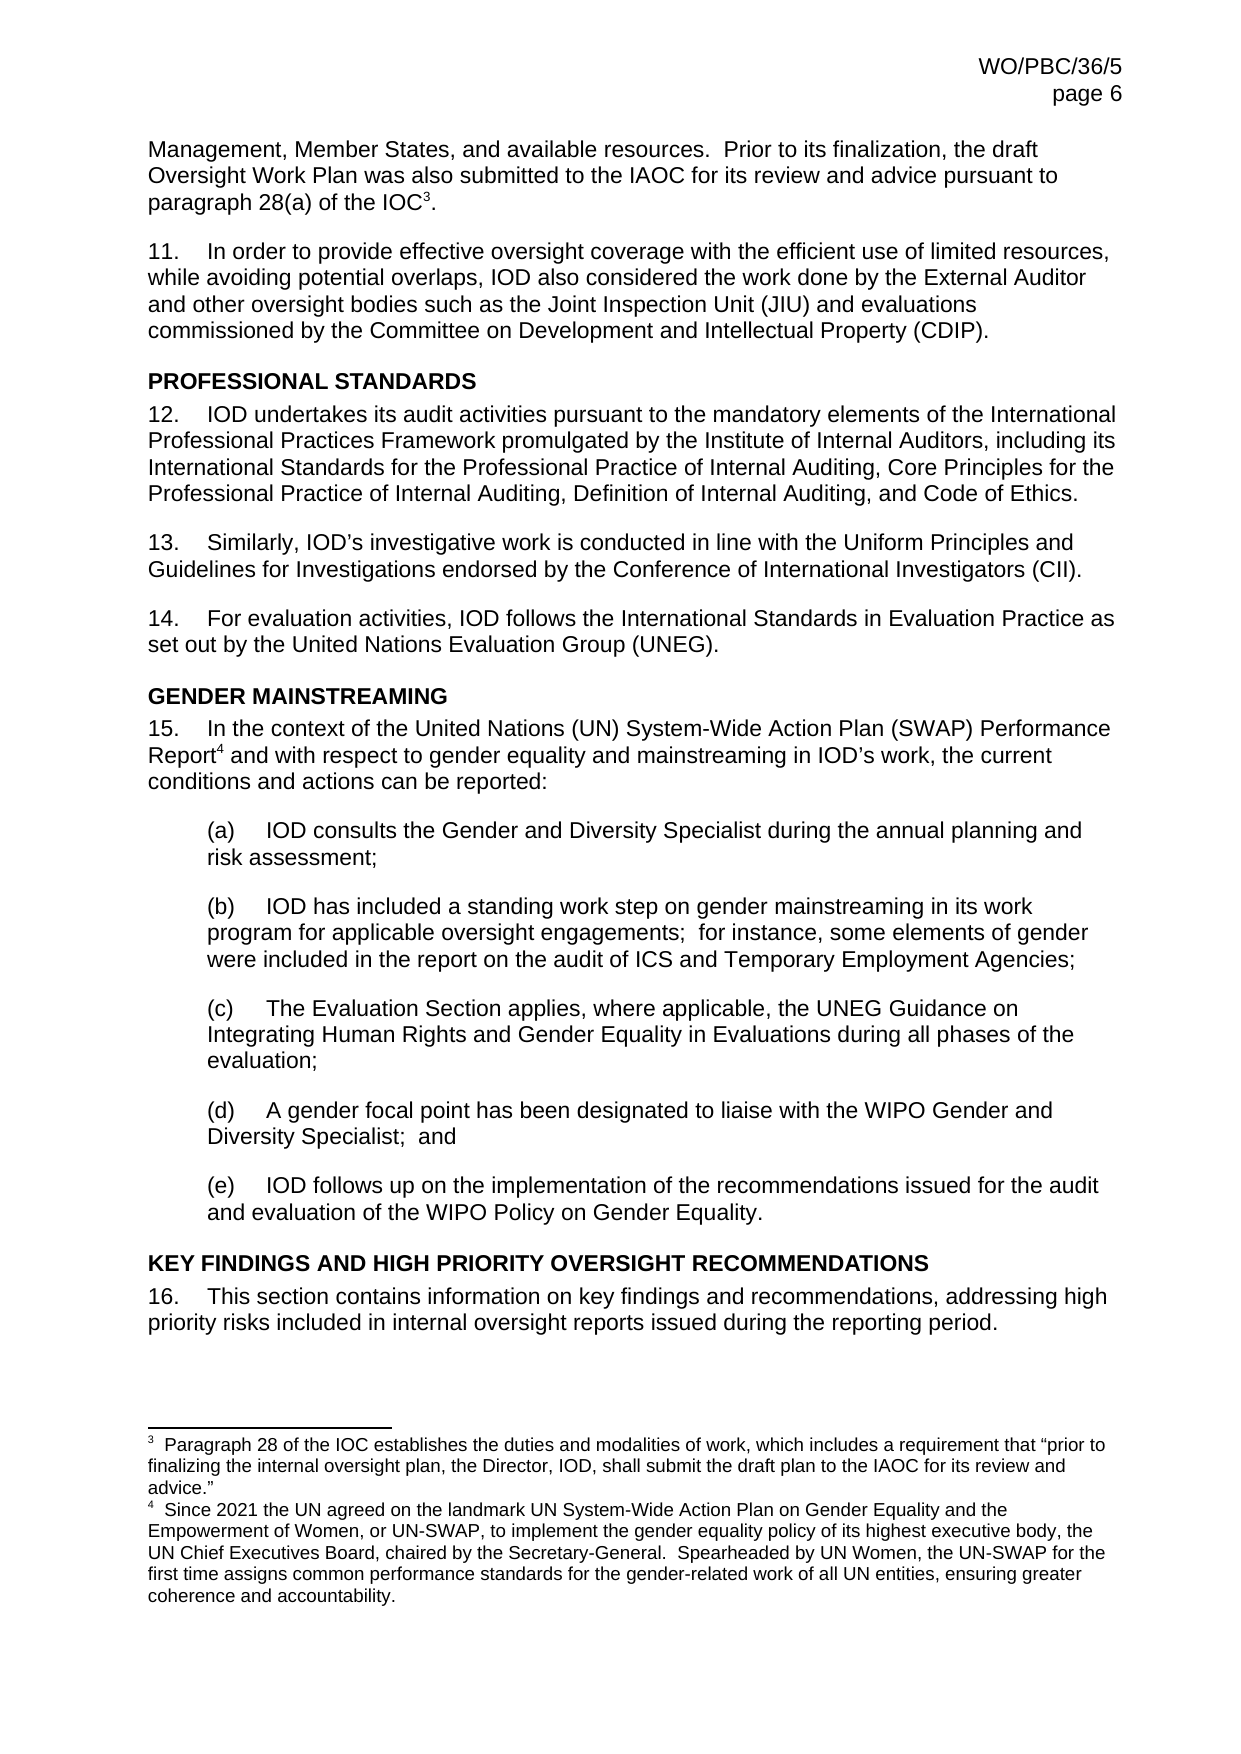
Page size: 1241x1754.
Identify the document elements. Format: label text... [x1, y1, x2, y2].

text Similarly, IOD’s investigative work is conducted in line with the Uniform Principles and Guidelines for Investigations endorsed by the Conference of International Investigators (CII). [148, 529, 1122, 582]
list IOD follows up on the implementation of the recommendations issued for the audit and evaluation of the WIPO Policy on Gender Equality. [207, 1172, 1122, 1225]
subtitle KEY FINDINGS AND HIGH PRIORITY OVERSIGHT RECOMMENDATIONS [148, 1250, 1122, 1276]
text In order to provide effective oversight coverage with the efficient use of limited resources, while avoiding potential overlaps, IOD also considered the work done by the External Auditor and other oversight bodies such as the Joint Inspection Unit (JIU) and evaluations commissioned by the Committee on Development and Intellectual Property (CDIP). [148, 238, 1122, 343]
subtitle PROFESSIONAL STANDARDS [148, 368, 1122, 395]
list IOD has included a standing work step on gender mainstreaming in its work program for applicable oversight engagements; for instance, some elements of gender were included in the report on the audit of ICS and Temporary Employment Agencies; [207, 893, 1122, 972]
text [148, 136, 1122, 215]
text For evaluation activities, IOD follows the International Standards in Evaluation Practice as set out by the United Nations Evaluation Group (UNEG). [148, 605, 1122, 658]
text IOD undertakes its audit activities pursuant to the mandatory elements of the International Professional Practices Framework promulgated by the Institute of Internal Auditors, including its International Standards for the Professional Practice of Internal Auditing, Core Principles for the Professional Practice of Internal Auditing, Definition of Internal Auditing, and Code of Ethics. [148, 401, 1122, 506]
list A gender focal point has been designated to liaise with the WIPO Gender and Diversity Specialist; and [207, 1097, 1122, 1149]
text This section contains information on key findings and recommendations, addressing high priority risks included in internal oversight reports issued during the reporting period. [148, 1283, 1122, 1335]
list The Evaluation Section applies, where applicable, the UNEG Guidance on Integrating Human Rights and Gender Equality in Evaluations during all phases of the evaluation; [207, 995, 1122, 1074]
list IOD consults the Gender and Diversity Specialist during the annual planning and risk assessment; [207, 817, 1122, 870]
text In the context of the United Nations (UN) System-Wide Action Plan (SWAP) Performance Report and with respect to gender equality and mainstreaming in IOD’s work, the current conditions and actions can be reported: [148, 715, 1122, 794]
subtitle GENDER MAINSTREAMING [148, 683, 1122, 709]
